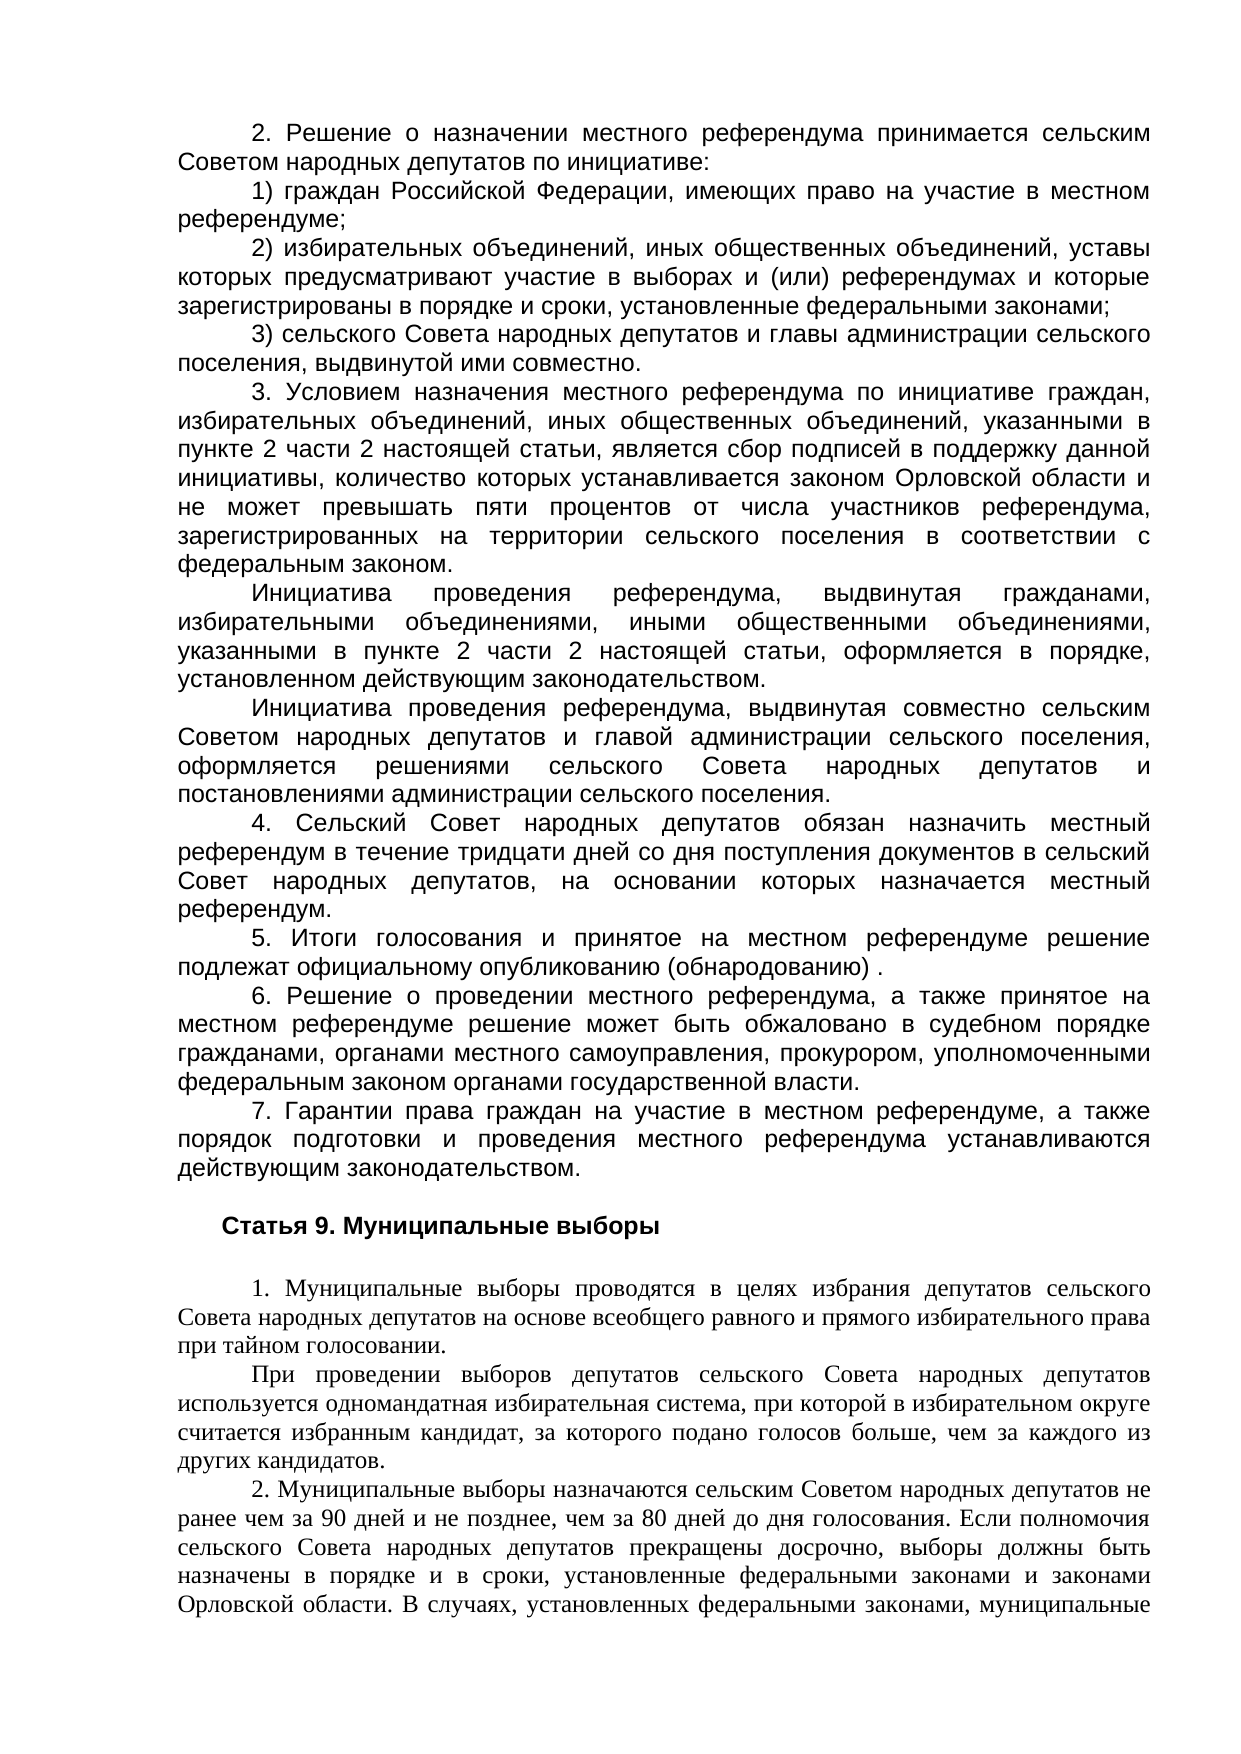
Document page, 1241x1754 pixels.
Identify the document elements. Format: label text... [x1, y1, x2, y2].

text Инициатива проведения референдума, выдвинутая гражданами, избирательными объединениями, иными общественными объединениями, указанными в пункте 2 части 2 настоящей статьи, оформляется в порядке, установленном действующим законодательством. [177, 578, 1152, 693]
text Статья 9. Муниципальные выборы [133, 1211, 1152, 1239]
text 1. Муниципальные выборы проводятся в целях избрания депутатов сельского Совета народных депутатов на основе всеобщего равного и прямого избирательного права при тайном голосовании. [177, 1273, 1152, 1359]
text 6. Решение о проведении местного референдума, а также принятое на местном референдуме решение может быть обжаловано в судебном порядке гражданами, органами местного самоуправления, прокурором, уполномоченными федеральным законом органами государственной власти. [177, 981, 1152, 1096]
text Инициатива проведения референдума, выдвинутая совместно сельским Советом народных депутатов и главой администрации сельского поселения, оформляется решениями сельского Совета народных депутатов и постановлениями администрации сельского поселения. [177, 693, 1152, 808]
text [177, 1474, 1152, 1618]
text 1) граждан Российской Федерации, имеющих право на участие в местном референдуме; [177, 176, 1152, 233]
text 2. Решение о назначении местного референдума принимается сельским Советом народных депутатов по инициативе: [177, 118, 1152, 176]
text 5. Итоги голосования и принятое на местном референдуме решение подлежат официальному опубликованию (обнародованию) . [177, 923, 1152, 981]
text 3) сельского Совета народных депутатов и главы администрации сельского поселения, выдвинутой ими совместно. [177, 319, 1152, 377]
text 7. Гарантии права граждан на участие в местном референдуме, а также порядок подготовки и проведения местного референдума устанавливаются действующим законодательством. [177, 1096, 1152, 1182]
text 4. Сельский Совет народных депутатов обязан назначить местный референдум в течение тридцати дней со дня поступления документов в сельский Совет народных депутатов, на основании которых назначается местный референдум. [177, 808, 1152, 923]
text 3. Условием назначения местного референдума по инициативе граждан, избирательных объединений, иных общественных объединений, указанными в пункте 2 части 2 настоящей статьи, является сбор подписей в поддержку данной инициативы, количество которых устанавливается законом Орловской области и не может превышать пяти процентов от числа участников референдума, зарегистрированных на территории сельского поселения в соответствии с федеральным законом. [177, 377, 1152, 578]
text При проведении выборов депутатов сельского Совета народных депутатов используется одномандатная избирательная система, при которой в избирательном округе считается избранным кандидат, за которого подано голосов больше, чем за каждого из других кандидатов. [177, 1359, 1152, 1474]
text 2) избирательных объединений, иных общественных объединений, уставы которых предусматривают участие в выборах и (или) референдумах и которые зарегистрированы в порядке и сроки, установленные федеральными законами; [177, 233, 1152, 319]
